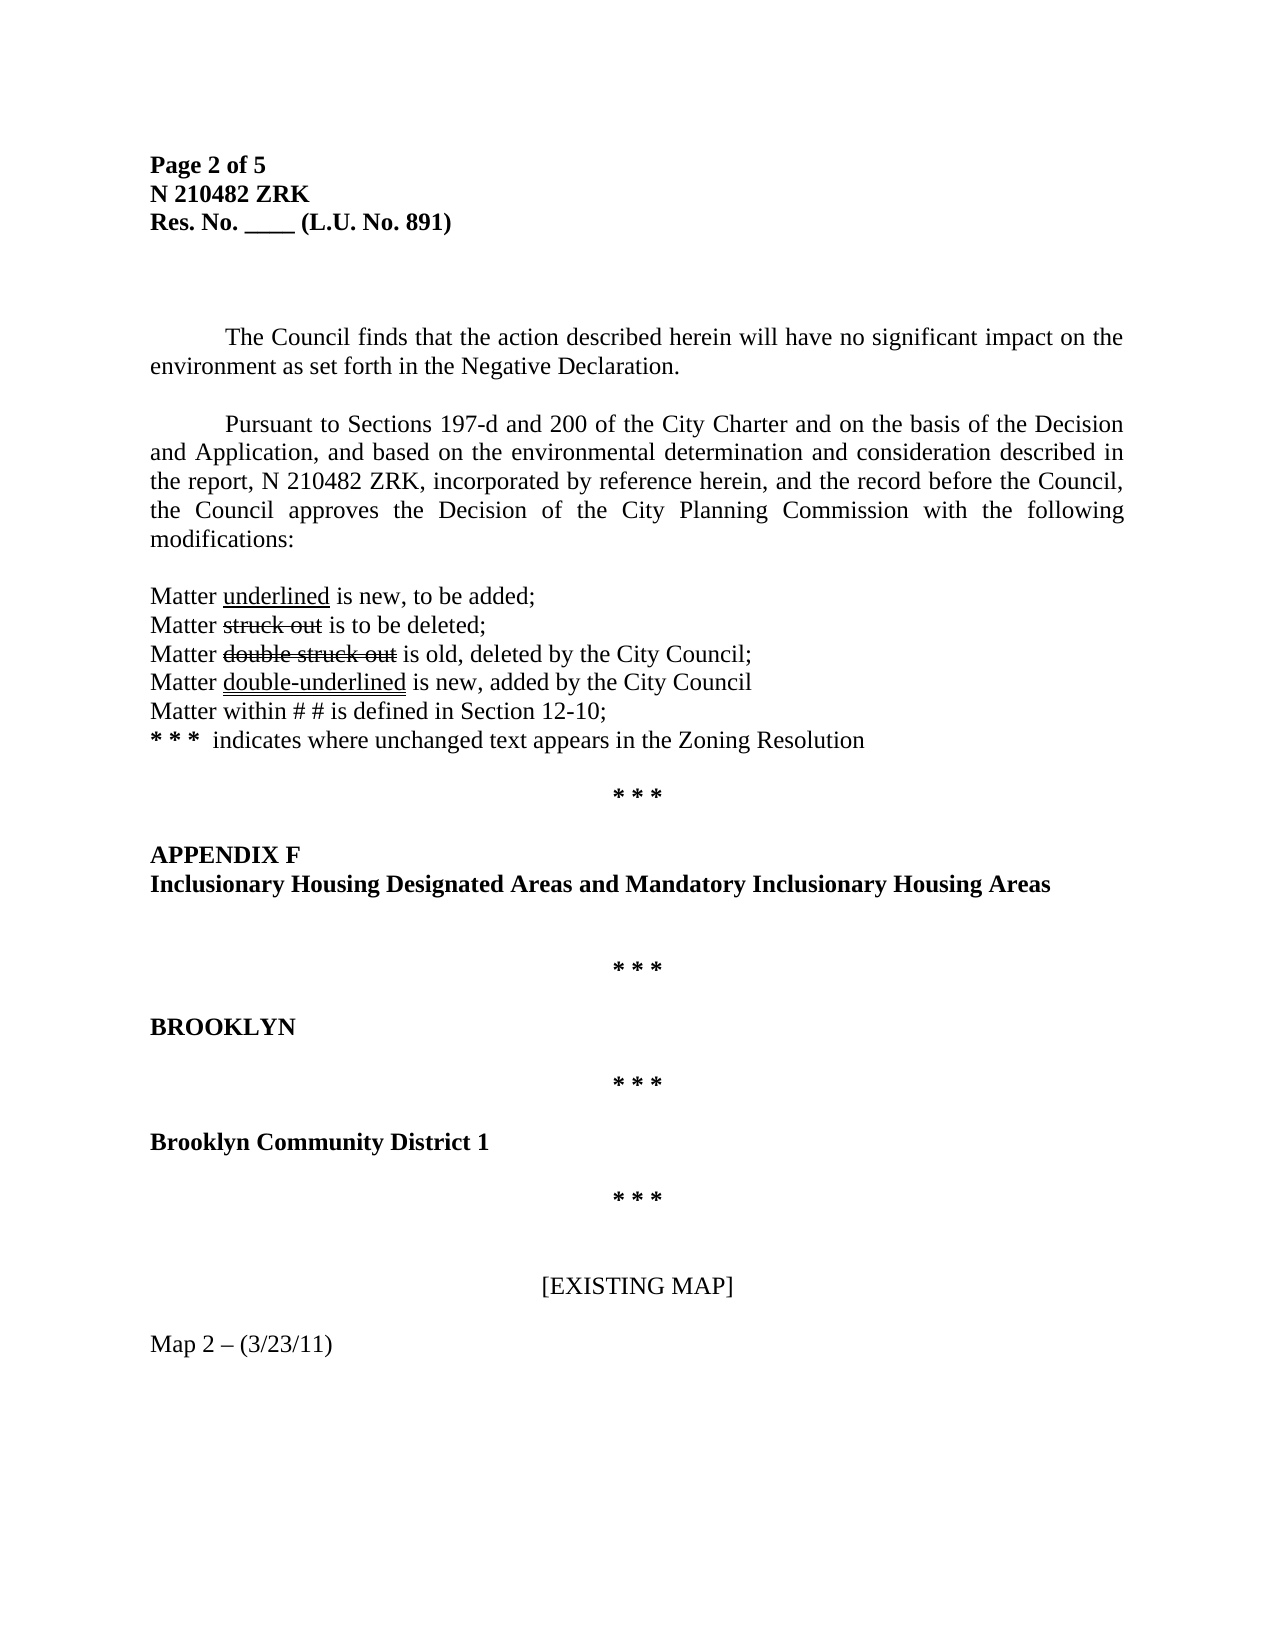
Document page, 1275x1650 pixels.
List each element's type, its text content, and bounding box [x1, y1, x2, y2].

text * * * [150, 1185, 1125, 1214]
text Matter within # # is defined in Section 12-10; [150, 696, 1125, 725]
text BROOKLYN [150, 1012, 1125, 1041]
text Matter double-underlined is new, added by the City Council [150, 667, 1125, 696]
text Inclusionary Housing Designated Areas and Mandatory Inclusionary Housing Areas [150, 869, 1125, 897]
text Matter double struck out is old, deleted by the City Council; [150, 639, 1125, 667]
text * * * indicates where unchanged text appears in the Zoning Resolution [150, 725, 1125, 754]
text APPENDIX F [150, 840, 1125, 869]
text Matter underlined is new, to be added; [150, 581, 1125, 610]
text [EXISTING MAP] [150, 1271, 1125, 1300]
text * * * [150, 1070, 1125, 1099]
text * * * [150, 955, 1125, 984]
text Pursuant to Sections 197-d and 200 of the City Charter and on the basis of the Decision and Application, and based on the environmental determination and consideration described in the report, N 210482 ZRK, incorporated by reference herein, and the record before the Council, the Council approves the Decision of the City Planning Commission with the following modifications: [150, 409, 1125, 552]
text Matter struck out is to be deleted; [150, 610, 1125, 639]
text The Council finds that the action described herein will have no significant impact on the environment as set forth in the Negative Declaration. [150, 322, 1125, 380]
text Map 2 – (3/23/11) [150, 1329, 1125, 1357]
text Brooklyn Community District 1 [150, 1127, 1125, 1156]
text * * * [150, 782, 1125, 811]
